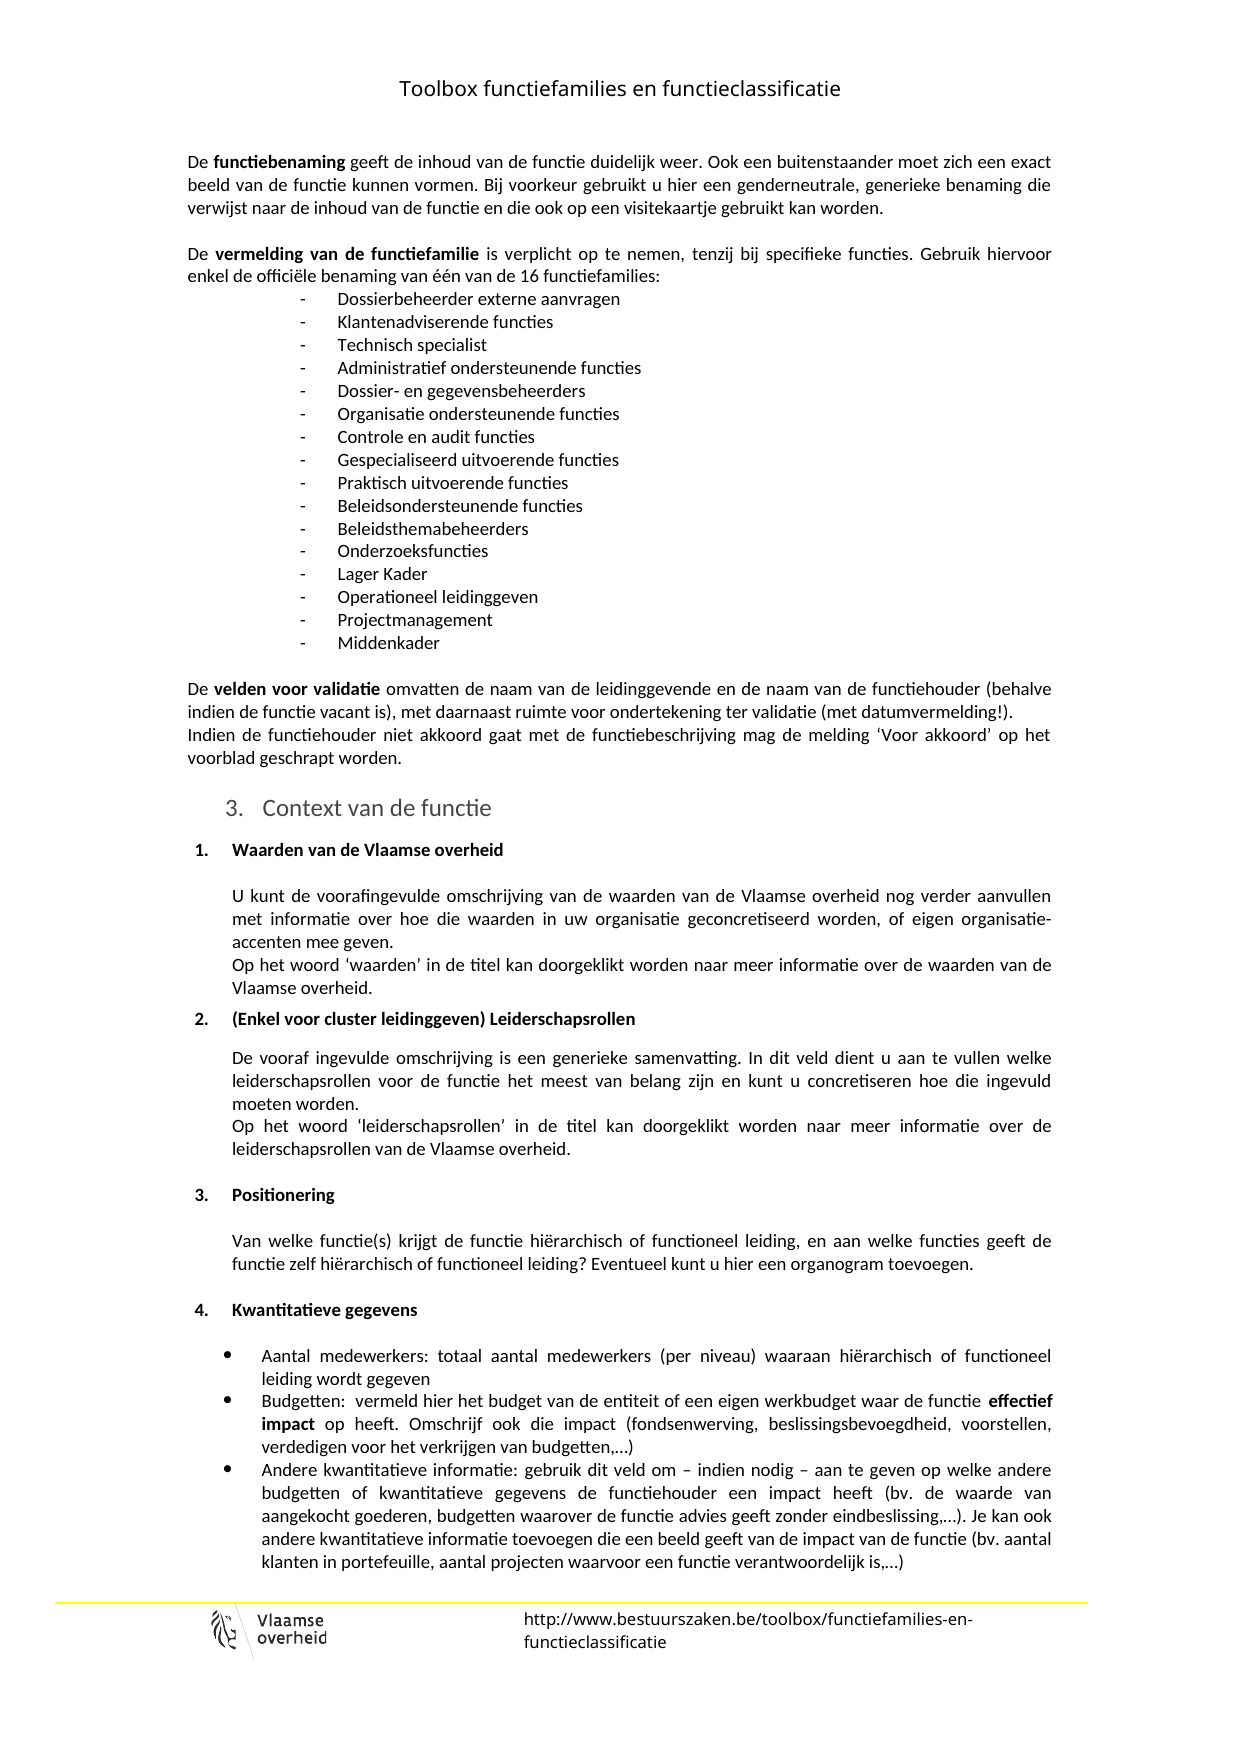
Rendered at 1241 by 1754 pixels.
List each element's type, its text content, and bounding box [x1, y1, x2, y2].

list Praktisch uitvoerende functies [300, 471, 1053, 494]
list Organisatie ondersteunende functies [300, 402, 1053, 425]
text U kunt de voorafingevulde omschrijving van de waarden van de Vlaamse overheid nog verder aanvullen met informatie over hoe die waarden in uw organisatie geconcretiseerd worden, of eigen organisatie-accenten mee geven. [232, 884, 1053, 953]
list Middenkader [300, 631, 1053, 654]
text De vermelding van de functiefamilie is verplicht op te nemen, tenzij bij specifieke functies. Gebruik hiervoor enkel de officiële benaming van één van de 16 functiefamilies: [187, 242, 1053, 287]
list Technisch specialist [300, 333, 1053, 356]
text Op het woord ‘leiderschapsrollen’ in de titel kan doorgeklikt worden naar meer informatie over de leiderschapsrollen van de Vlaamse overheid. [232, 1114, 1053, 1160]
list Beleidsthemabeheerders [300, 517, 1053, 539]
list Andere kwantitatieve informatie: gebruik dit veld om – indien nodig – aan te geven op welke andere budgetten of kwantitatieve gegevens de functiehouder een impact heeft (bv. de waarde van aangekocht goederen, budgetten waarover de functie advies geeft zonder eindbeslissing,…). Je kan ook andere kwantitatieve informatie toevoegen die een beeld geeft van de impact van de functie (bv. aantal klanten in portefeuille, aantal projecten waarvoor een functie verantwoordelijk is,…) [224, 1458, 1053, 1573]
text Op het woord ‘waarden’ in de titel kan doorgeklikt worden naar meer informatie over de waarden van de Vlaamse overheid. [232, 953, 1053, 999]
picture [211, 1603, 327, 1658]
text De velden voor validatie omvatten de naam van de leidinggevende en de naam van de functiehouder (behalve indien de functie vacant is), met daarnaast ruimte voor ondertekening ter validatie (met datumvermelding!). [187, 677, 1053, 723]
list Lager Kader [300, 562, 1053, 585]
list Aantal medewerkers: totaal aantal medewerkers (per niveau) waaraan hiërarchisch of functioneel leiding wordt gegeven [224, 1344, 1053, 1389]
list Dossier- en gegevensbeheerders [300, 379, 1053, 402]
list (Enkel voor cluster leidinggeven) Leiderschapsrollen [194, 999, 1053, 1030]
list Operationeel leidinggeven [300, 585, 1053, 608]
list Gespecialiseerd uitvoerende functies [300, 448, 1053, 471]
list Controle en audit functies [300, 425, 1053, 448]
list Waarden van de Vlaamse overheid [194, 838, 1053, 861]
text Indien de functiehouder niet akkoord gaat met de functiebeschrijving mag de melding ‘Voor akkoord’ op het voorblad geschrapt worden. [187, 723, 1053, 769]
list Context van de functie [225, 792, 1053, 823]
list Positionering [194, 1183, 1053, 1206]
list Budgetten: vermeld hier het budget van de entiteit of een eigen werkbudget waar de functie effectief impact op heeft. Omschrijf ook die impact (fondsenwerving, beslissingsbevoegdheid, voorstellen, verdedigen voor het verkrijgen van budgetten,…) [224, 1389, 1053, 1458]
list Beleidsondersteunende functies [300, 494, 1053, 517]
list Klantenadviserende functies [300, 310, 1053, 333]
text De functiebenaming geeft de inhoud van de functie duidelijk weer. Ook een buitenstaander moet zich een exact beeld van de functie kunnen vormen. Bij voorkeur gebruikt u hier een genderneutrale, generieke benaming die verwijst naar de inhoud van de functie en die ook op een visitekaartje gebruikt kan worden. [187, 150, 1053, 219]
list Kwantitatieve gegevens [194, 1298, 1053, 1321]
list Administratief ondersteunende functies [300, 356, 1053, 379]
text De vooraf ingevulde omschrijving is een generieke samenvatting. In dit veld dient u aan te vullen welke leiderschapsrollen voor de functie het meest van belang zijn en kunt u concretiseren hoe die ingevuld moeten worden. [232, 1046, 1053, 1114]
list Onderzoeksfuncties [300, 539, 1053, 562]
list Projectmanagement [300, 608, 1053, 631]
list Dossierbeheerder externe aanvragen [300, 287, 1053, 310]
list Van welke functie(s) krijgt de functie hiërarchisch of functioneel leiding, en aan welke functies geeft de functie zelf hiërarchisch of functioneel leiding? Eventueel kunt u hier een organogram toevoegen. [232, 1229, 1053, 1275]
